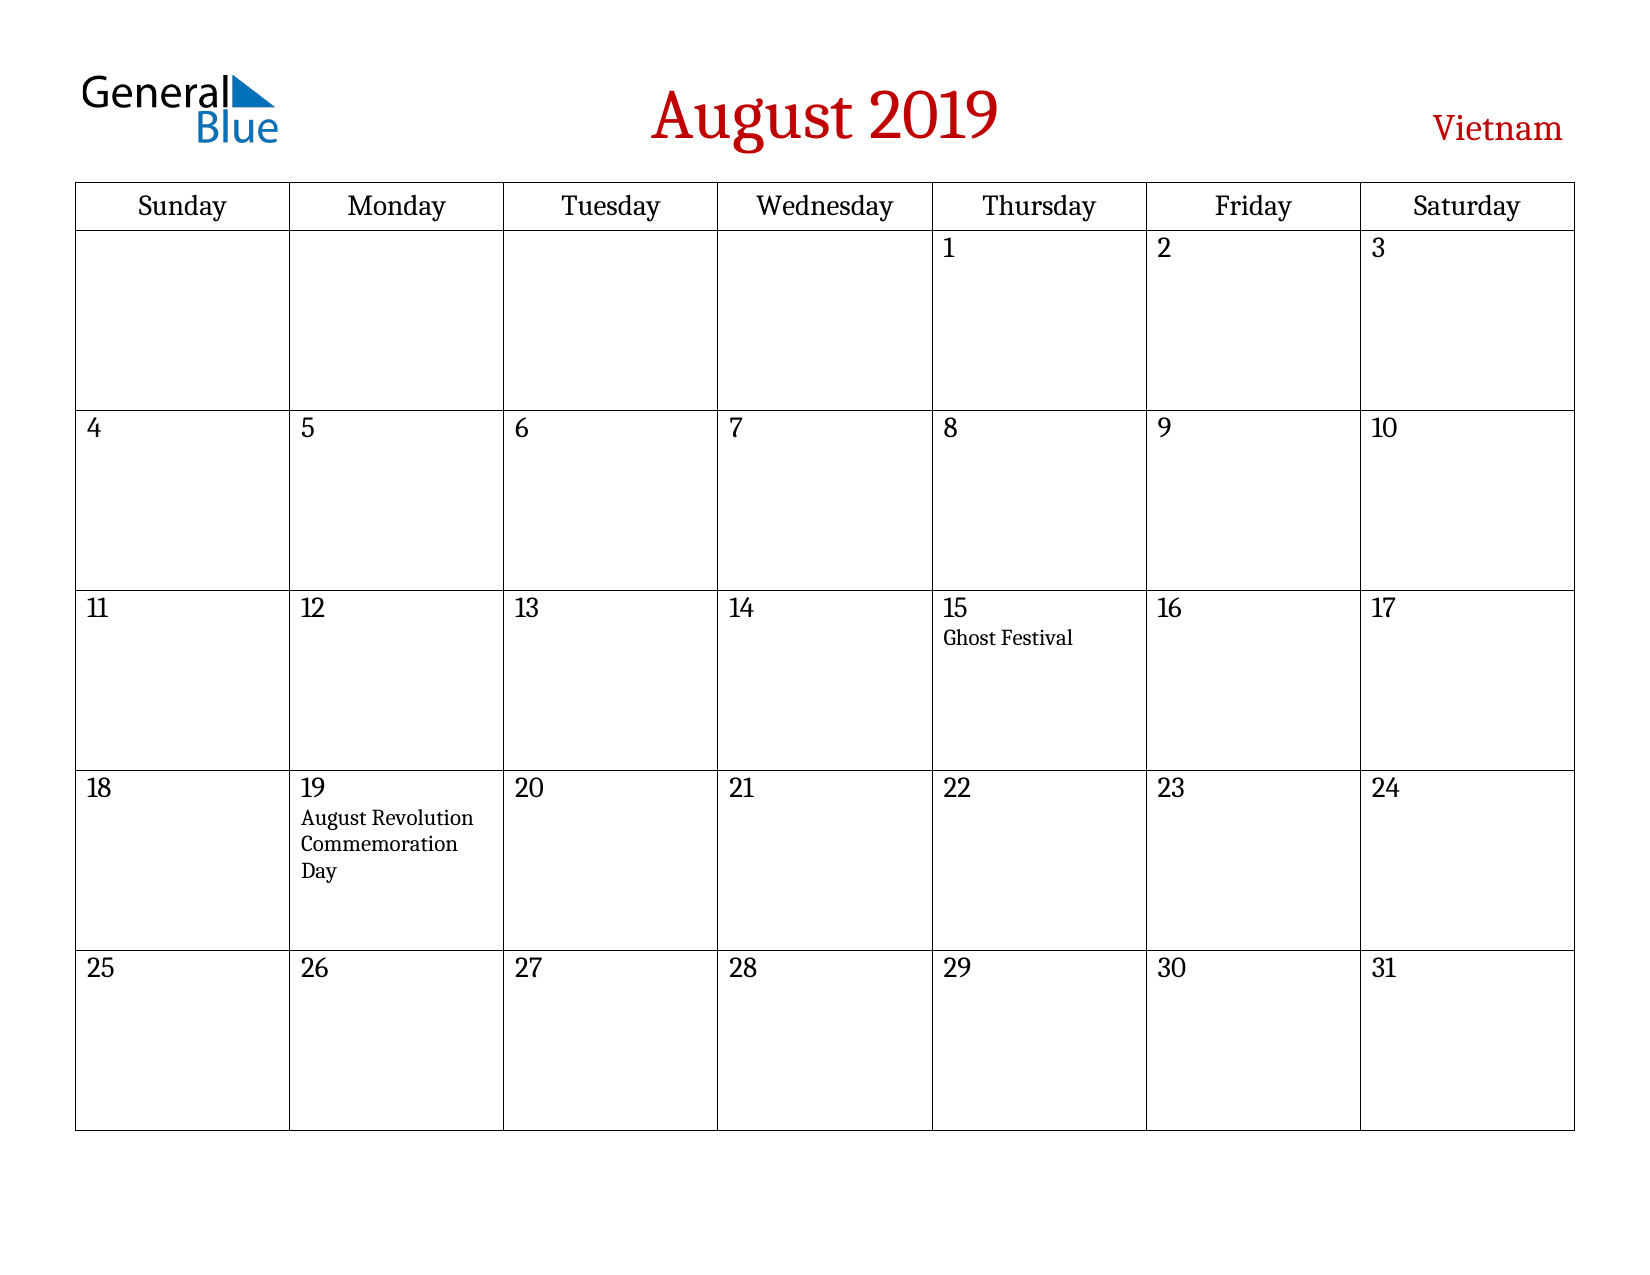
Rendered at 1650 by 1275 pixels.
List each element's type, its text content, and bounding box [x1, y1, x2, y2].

table_cell [504, 231, 717, 264]
table_cell [933, 265, 1146, 410]
table_cell 1 [933, 231, 1146, 264]
table_cell [76, 231, 289, 264]
table_cell [1147, 445, 1360, 590]
table_cell [1361, 625, 1574, 770]
table_cell 13 [504, 591, 717, 625]
table_cell [76, 445, 289, 590]
table_cell [290, 625, 503, 770]
table_cell [76, 625, 289, 770]
table_cell 21 [718, 771, 932, 805]
table_cell [1147, 805, 1360, 950]
table_cell [933, 805, 1146, 950]
table_cell Wednesday [718, 183, 932, 230]
table_cell 19 [290, 771, 503, 805]
table_cell [504, 625, 717, 770]
table_cell 25 [76, 951, 289, 985]
table_cell August Revolution Commemoration Day [290, 805, 503, 950]
table_cell [290, 985, 503, 1130]
table_cell 30 [1147, 951, 1360, 985]
table_cell 17 [1361, 591, 1574, 625]
table_cell 12 [290, 591, 503, 625]
table_cell [718, 231, 932, 264]
table_cell [1361, 445, 1574, 590]
table_cell 2 [1147, 231, 1360, 264]
table_cell 29 [933, 951, 1146, 985]
table_cell 20 [504, 771, 717, 805]
table_cell [718, 805, 932, 950]
table_cell 22 [933, 771, 1146, 805]
table_cell [1147, 625, 1360, 770]
table_cell Monday [290, 183, 503, 230]
table_header August 2019 [504, 75, 1146, 182]
table_cell Tuesday [504, 183, 717, 230]
table_cell 15 [933, 591, 1146, 625]
picture [82, 75, 278, 143]
table_cell [504, 445, 717, 590]
table_cell [1361, 265, 1574, 410]
table_cell 27 [504, 951, 717, 985]
table_cell 8 [933, 411, 1146, 444]
table_cell 11 [76, 591, 289, 625]
table_cell [76, 985, 289, 1130]
table_cell [718, 445, 932, 590]
table_cell [76, 805, 289, 950]
table_header Vietnam [1146, 75, 1574, 182]
table_cell 5 [290, 411, 503, 444]
table_cell [76, 265, 289, 410]
table_cell 28 [718, 951, 932, 985]
table_cell [718, 625, 932, 770]
table_cell Ghost Festival [933, 625, 1146, 770]
table_cell [933, 985, 1146, 1130]
table_cell [933, 445, 1146, 590]
table_cell 18 [76, 771, 289, 805]
table_cell [718, 265, 932, 410]
table_cell 7 [718, 411, 932, 444]
table_cell 16 [1147, 591, 1360, 625]
table_cell [1147, 265, 1360, 410]
table_cell [290, 265, 503, 410]
table_cell 24 [1361, 771, 1574, 805]
table_cell 26 [290, 951, 503, 985]
table_cell Sunday [76, 183, 289, 230]
table_cell 14 [718, 591, 932, 625]
table_cell [718, 985, 932, 1130]
table_cell [1361, 985, 1574, 1130]
table_cell [290, 445, 503, 590]
table_cell [1361, 805, 1574, 950]
table_cell [290, 231, 503, 264]
table_header [76, 75, 503, 182]
table_cell [504, 805, 717, 950]
table_cell 9 [1147, 411, 1360, 444]
table_cell 10 [1361, 411, 1574, 444]
table_cell 4 [76, 411, 289, 444]
table_cell [504, 985, 717, 1130]
table_cell Thursday [933, 183, 1146, 230]
table_cell 23 [1147, 771, 1360, 805]
table_cell [504, 265, 717, 410]
table_cell 31 [1361, 951, 1574, 985]
table_cell [1147, 985, 1360, 1130]
table_cell 6 [504, 411, 717, 444]
table_cell Saturday [1361, 183, 1574, 230]
table_cell 3 [1361, 231, 1574, 264]
table_cell Friday [1147, 183, 1360, 230]
